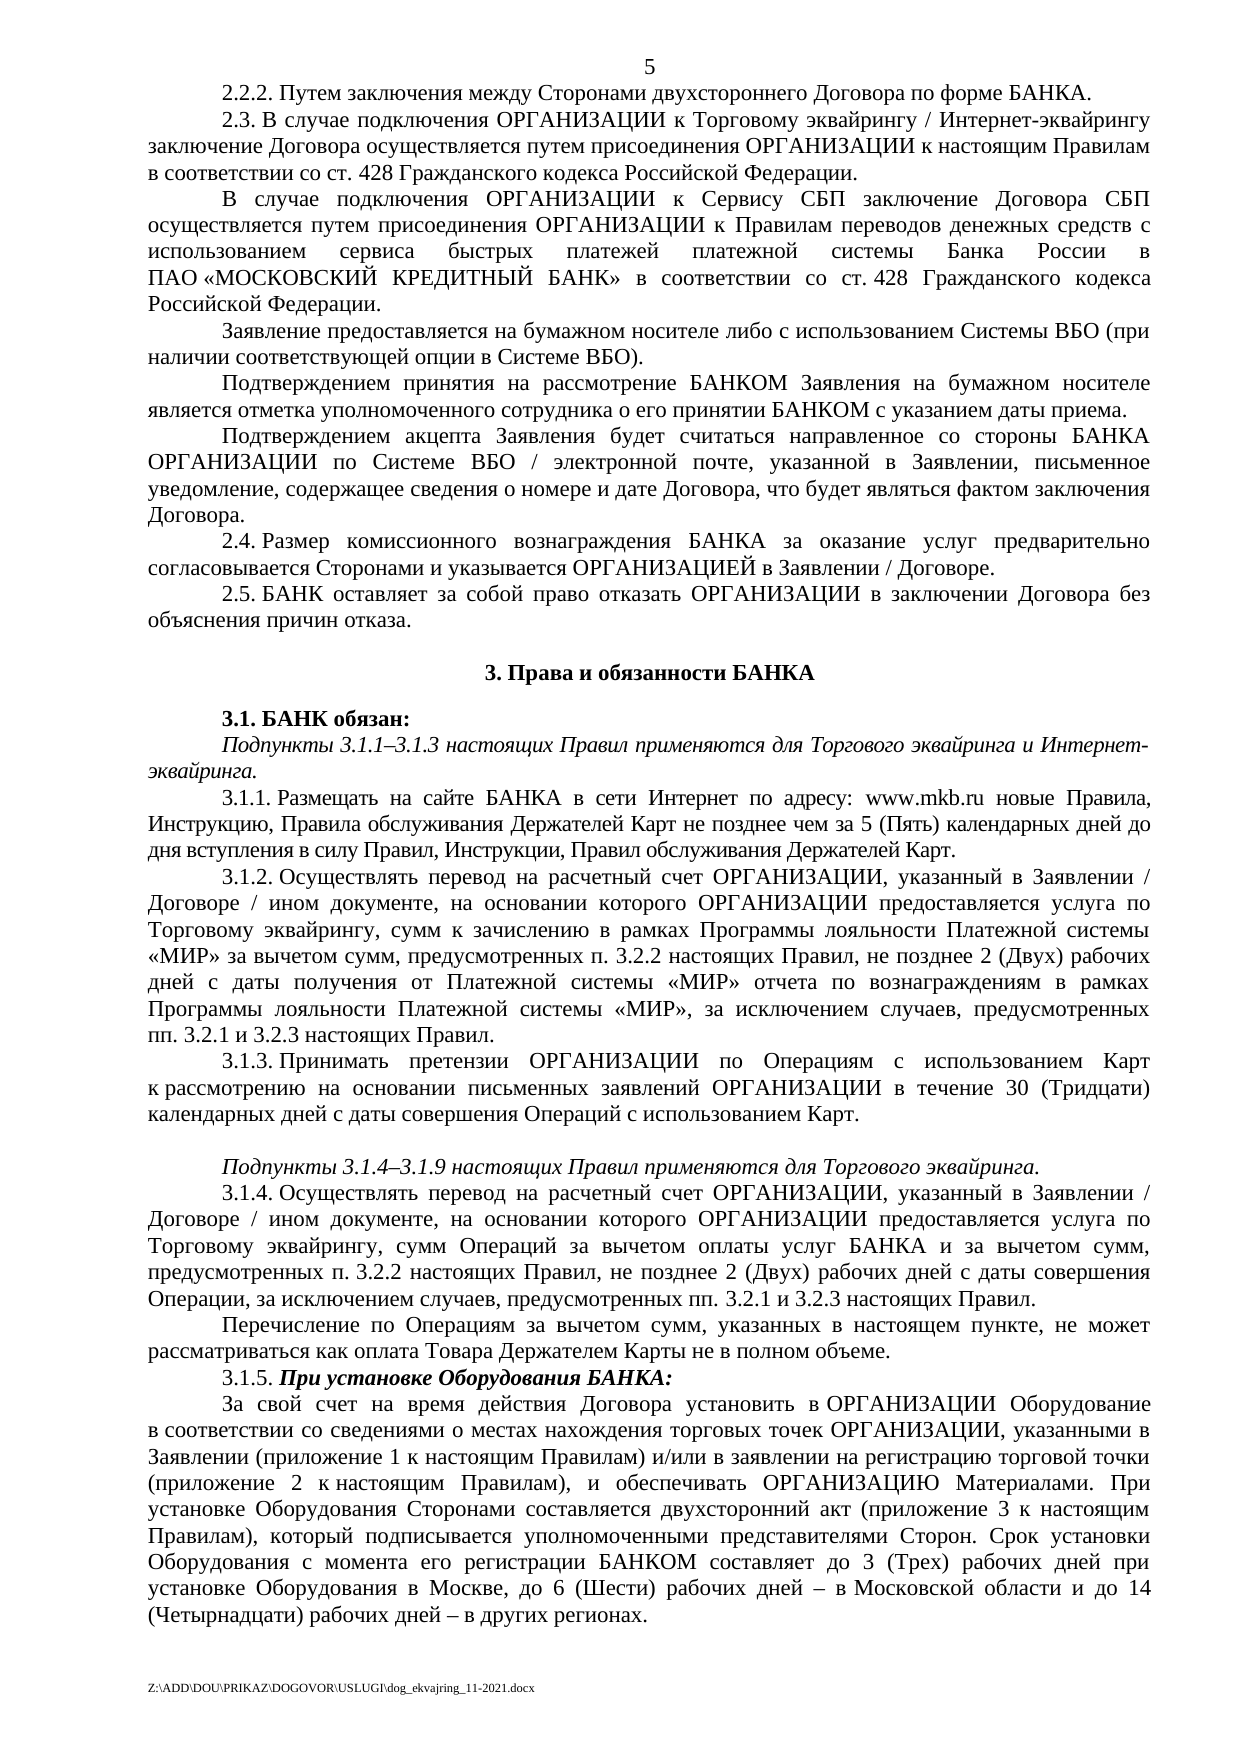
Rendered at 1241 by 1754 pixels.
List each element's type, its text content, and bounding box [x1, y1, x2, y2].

text Подтверждением акцепта Заявления будет считаться направленное со стороны БАНКА ОРГАНИЗАЦИИ по Системе ВБО / электронной почте, указанной в Заявлении, письменное уведомление, содержащее сведения о номере и дате Договора, что будет являться фактом заключения Договора. [148, 422, 1152, 527]
text Подтверждением принятия на рассмотрение БАНКОМ Заявления на бумажном носителе является отметка уполномоченного сотрудника о его принятии БАНКОМ с указанием даты приема. [148, 369, 1152, 422]
text За свой счет на время действия Договора установить в ОРГАНИЗАЦИИ Оборудование в соответствии со сведениями о местах нахождения торговых точек ОРГАНИЗАЦИИ, указанными в Заявлении (приложение 1 к настоящим Правилам) и/или в заявлении на регистрацию торговой точки (приложение 2 к настоящим Правилам), и обеспечивать ОРГАНИЗАЦИЮ Материалами. При установке Оборудования Сторонами составляется двухсторонний акт (приложение 3 к настоящим Правилам), который подписывается уполномоченными представителями Сторон. Срок установки Оборудования с момента его регистрации БАНКОМ составляет до 3 (Трех) рабочих дней при установке Оборудования в Москве, до 6 (Шести) рабочих дней – в Московской области и до 14 (Четырнадцати) рабочих дней – в других регионах. [148, 1390, 1152, 1627]
text 3.1. БАНК обязан: [148, 705, 1152, 731]
text 2.4. Размер комиссионного вознаграждения БАНКА за оказание услуг предварительно согласовывается Сторонами и указывается ОРГАНИЗАЦИЕЙ в Заявлении / Договоре. [148, 527, 1152, 580]
text В случае подключения ОРГАНИЗАЦИИ к Сервису СБП заключение Договора СБП осуществляется путем присоединения ОРГАНИЗАЦИИ к Правилам переводов денежных средств с использованием сервиса быстрых платежей платежной системы Банка России в ПАО «МОСКОВСКИЙ КРЕДИТНЫЙ БАНК» в соответствии со ст. 428 Гражданского кодекса Российской Федерации. [148, 185, 1152, 317]
text 3.1.2. Осуществлять перевод на расчетный счет ОРГАНИЗАЦИИ, указанный в Заявлении / Договоре / ином документе, на основании которого ОРГАНИЗАЦИИ предоставляется услуга по Торговому эквайрингу, сумм к зачислению в рамках Программы лояльности Платежной системы «МИР» за вычетом сумм, предусмотренных п. 3.2.2 настоящих Правил, не позднее 2 (Двух) рабочих дней с даты получения от Платежной системы «МИР» отчета по вознаграждениям в рамках Программы лояльности Платежной системы «МИР», за исключением случаев, предусмотренных пп. 3.2.1 и 3.2.3 настоящих Правил. [148, 863, 1152, 1047]
text 3.1.3. Принимать претензии ОРГАНИЗАЦИИ по Операциям с использованием Карт к рассмотрению на основании письменных заявлений ОРГАНИЗАЦИИ в течение 30 (Тридцати) календарных дней с даты совершения Операций с использованием Карт. [148, 1047, 1152, 1126]
text Перечисление по Операциям за вычетом сумм, указанных в настоящем пункте, не может рассматриваться как оплата Товара Держателем Карты не в полном объеме. [148, 1311, 1152, 1364]
text 3.1.5. При установке Оборудования БАНКА: [148, 1364, 1152, 1390]
text 3.1.1. Размещать на сайте БАНКА в сети Интернет по адресу: www.mkb.ru новые Правила, Инструкцию, Правила обслуживания Держателей Карт не позднее чем за 5 (Пять) календарных дней до дня вступления в силу Правил, Инструкции, Правил обслуживания Держателей Карт. [148, 784, 1152, 863]
text 2.3. В случае подключения ОРГАНИЗАЦИИ к Торговому эквайрингу / Интернет-эквайрингу заключение Договора осуществляется путем присоединения ОРГАНИЗАЦИИ к настоящим Правилам в соответствии со ст. 428 Гражданского кодекса Российской Федерации. [148, 106, 1152, 185]
text Заявление предоставляется на бумажном носителе либо с использованием Системы ВБО (при наличии соответствующей опции в Системе ВБО). [148, 317, 1152, 369]
text 3. Права и обязанности БАНКА [148, 659, 1152, 686]
text 2.2.2. Путем заключения между Сторонами двухстороннего Договора по форме БАНКА. [148, 79, 1152, 106]
text Подпункты 3.1.1–3.1.3 настоящих Правил применяются для Торгового эквайринга и Интернет-эквайринга. [148, 731, 1152, 784]
text 2.5. БАНК оставляет за собой право отказать ОРГАНИЗАЦИИ в заключении Договора без объяснения причин отказа. [148, 580, 1152, 633]
text 3.1.4. Осуществлять перевод на расчетный счет ОРГАНИЗАЦИИ, указанный в Заявлении / Договоре / ином документе, на основании которого ОРГАНИЗАЦИИ предоставляется услуга по Торговому эквайрингу, сумм Операций за вычетом оплаты услуг БАНКА и за вычетом сумм, предусмотренных п. 3.2.2 настоящих Правил, не позднее 2 (Двух) рабочих дней с даты совершения Операции, за исключением случаев, предусмотренных пп. 3.2.1 и 3.2.3 настоящих Правил. [148, 1179, 1152, 1311]
text Подпункты 3.1.4–3.1.9 настоящих Правил применяются для Торгового эквайринга. [148, 1153, 1152, 1179]
